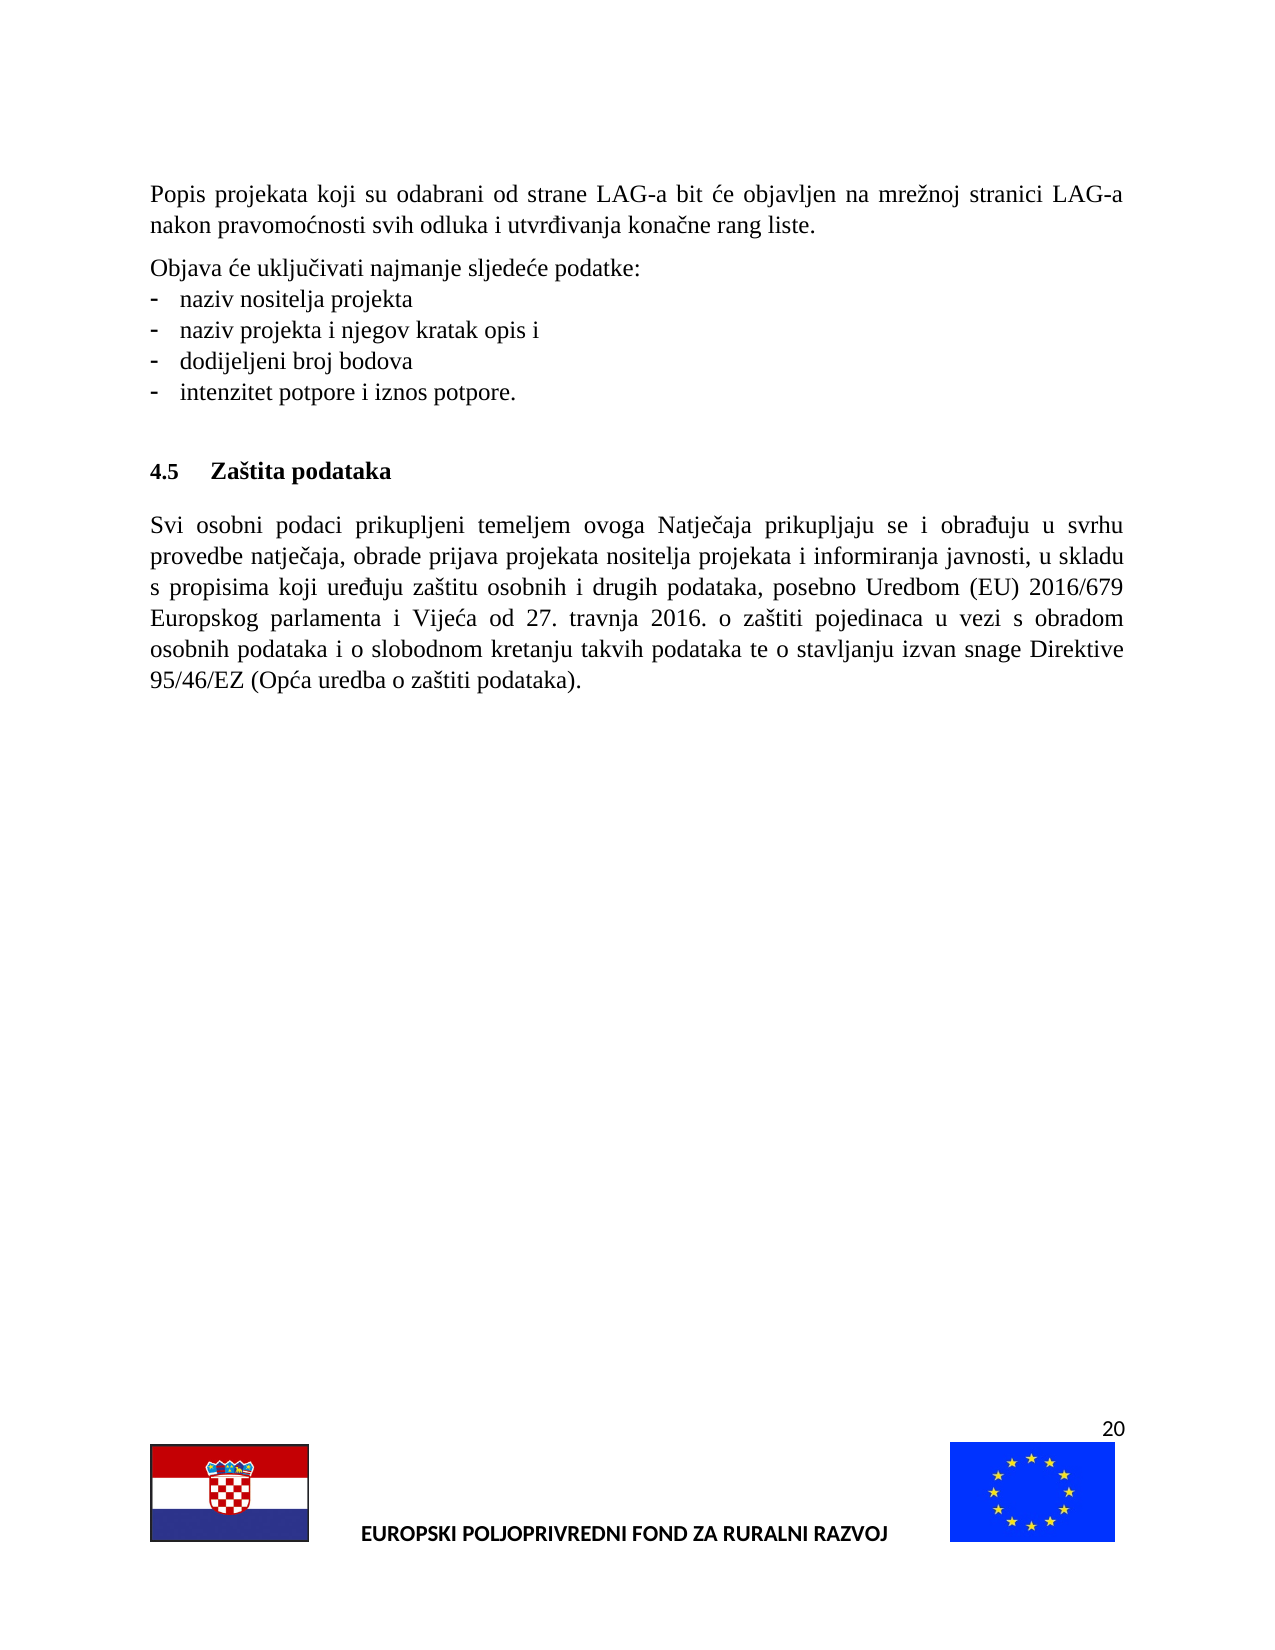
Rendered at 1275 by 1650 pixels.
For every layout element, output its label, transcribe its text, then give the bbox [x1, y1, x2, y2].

list naziv projekta i njegov kratak opis i [150, 315, 1125, 344]
subtitle Zaštita podataka [150, 456, 1125, 485]
text Objava će uključivati najmanje sljedeće podatke: [150, 253, 1125, 282]
list dodijeljeni broj bodova [150, 346, 1125, 375]
list naziv nositelja projekta [150, 284, 1125, 313]
text Popis projekata koji su odabrani od strane LAG-a bit će objavljen na mrežnoj stranici LAG-a nakon pravomoćnosti svih odluka i utvrđivanja konačne rang liste. [150, 179, 1125, 238]
picture [950, 1442, 1115, 1542]
list intenzitet potpore i iznos potpore. [150, 377, 1125, 406]
picture [150, 1444, 309, 1542]
text Svi osobni podaci prikupljeni temeljem ovoga Natječaja prikupljaju se i obrađuju u svrhu provedbe natječaja, obrade prijava projekata nositelja projekata i informiranja javnosti, u skladu s propisima koji uređuju zaštitu osobnih i drugih podataka, posebno Uredbom (EU) 2016/679 Europskog parlamenta i Vijeća od 27. travnja 2016. o zaštiti pojedinaca u vezi s obradom osobnih podataka i o slobodnom kretanju takvih podataka te o stavljanju izvan snage Direktive 95/46/EZ (Opća uredba o zaštiti podataka). [150, 510, 1125, 694]
